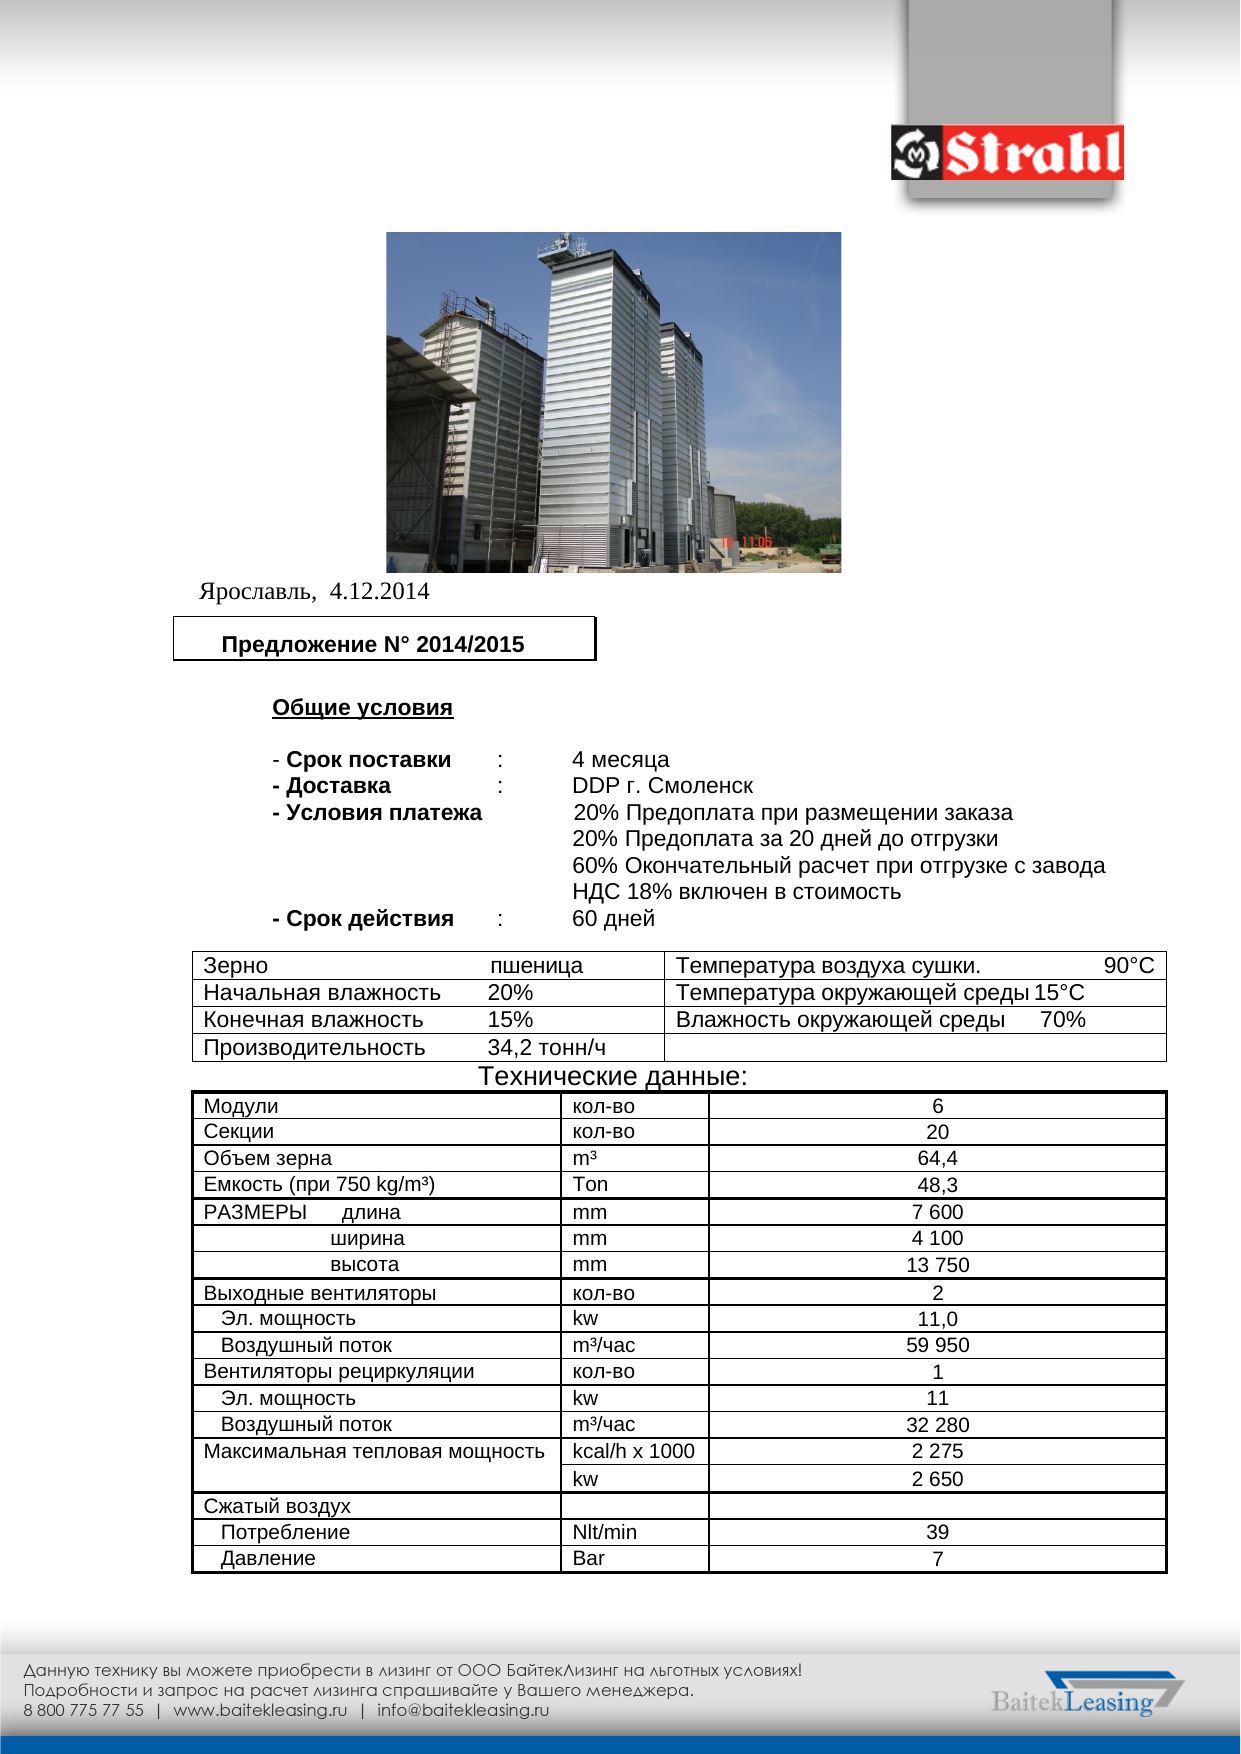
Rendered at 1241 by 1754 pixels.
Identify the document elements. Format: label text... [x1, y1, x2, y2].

table_cell Эл. мощность [194, 1386, 560, 1411]
table_cell Воздушный поток [194, 1412, 560, 1437]
table_cell mm [562, 1226, 708, 1251]
table_cell mm [562, 1252, 708, 1277]
table_header кол-во [562, 1094, 708, 1117]
table_cell 48,3 [710, 1172, 1165, 1197]
table_cell kcal/h x 1000 [562, 1439, 708, 1464]
table_cell kw [562, 1465, 708, 1491]
table_cell 32 280 [710, 1412, 1165, 1437]
table_cell kw [562, 1306, 708, 1331]
table_cell [562, 1494, 708, 1518]
table_header Зерно пшеница [193, 952, 664, 978]
table_cell 2 650 [710, 1465, 1165, 1491]
table_cell 11 [710, 1386, 1165, 1411]
picture [0, 0, 1241, 573]
text Общие условия [272, 693, 1154, 719]
table_cell Конечная влажность 15% [193, 1007, 664, 1033]
table_cell 7 [710, 1546, 1165, 1571]
table_cell кол-во [562, 1119, 708, 1144]
table_cell 2 [710, 1280, 1165, 1304]
table_cell Секции [194, 1119, 560, 1144]
table_cell 1 [710, 1359, 1165, 1384]
table_cell 39 [710, 1520, 1165, 1544]
table_header Температура воздуха сушки. 90°C [665, 952, 1166, 978]
table_cell высота [194, 1252, 560, 1277]
text - Доставка : DDP г. Смоленск [272, 773, 1154, 799]
table_cell [665, 1034, 1166, 1061]
table_header Модули [194, 1094, 560, 1117]
table_cell [710, 1494, 1165, 1518]
table_cell 2 275 [710, 1439, 1165, 1464]
picture [0, 1566, 1241, 1754]
table_cell Максимальная тепловая мощность [194, 1439, 560, 1491]
table_cell кол-во [562, 1280, 708, 1304]
table_cell Производительность 34,2 тонн/ч [193, 1034, 664, 1061]
text 20% Предоплата за 20 дней до отгрузки [572, 825, 1154, 852]
text Технические данные: [74, 1063, 1152, 1090]
text - Срок действия : 60 дней [272, 905, 1154, 930]
table_header 6 [710, 1094, 1165, 1117]
table_cell m³/час [562, 1333, 708, 1357]
table_cell Емкость (при 750 kg/m³) [194, 1172, 560, 1197]
table_cell ширина [194, 1226, 560, 1251]
table_cell 11,0 [710, 1306, 1165, 1331]
table_cell РАЗМЕРЫ длина [194, 1200, 560, 1224]
table_cell Объем зерна [194, 1146, 560, 1171]
table_cell Воздушный поток [194, 1333, 560, 1357]
table_cell Ton [562, 1172, 708, 1197]
table_cell mm [562, 1200, 708, 1224]
table_cell Температура окружающей среды 15°C [665, 980, 1166, 1006]
table_cell Давление [194, 1546, 560, 1571]
table_cell Выходные вентиляторы [194, 1280, 560, 1304]
table_cell 13 750 [710, 1252, 1165, 1277]
text Предложение N° 2014/2015 [197, 625, 1154, 658]
table_cell m³ [562, 1146, 708, 1171]
table_cell Эл. мощность [194, 1306, 560, 1331]
table_cell m³/час [562, 1412, 708, 1437]
text Ярославль, 4.12.2014 [74, 576, 1154, 604]
table_cell Потребление [194, 1520, 560, 1544]
table_cell 4 100 [710, 1226, 1165, 1251]
table_cell Bar [562, 1546, 708, 1571]
table_cell кол-во [562, 1359, 708, 1384]
table_cell 20 [710, 1119, 1165, 1144]
table_cell Сжатый воздух [194, 1494, 560, 1518]
table_cell 59 950 [710, 1333, 1165, 1357]
text - Условия платежа 20% Предоплата при размещении заказа [272, 799, 1154, 825]
table_cell Влажность окружающей среды 70% [665, 1007, 1166, 1033]
table_cell kw [562, 1386, 708, 1411]
text - Срок поставки : 4 месяца [272, 746, 1154, 773]
table_cell Nlt/min [562, 1520, 708, 1544]
text НДС 18% включен в стоимость [572, 878, 1154, 905]
table_cell 7 600 [710, 1200, 1165, 1224]
table_cell Начальная влажность 20% [193, 980, 664, 1006]
table_cell Вентиляторы рециркуляции [194, 1359, 560, 1384]
text 60% Окончательный расчет при отгрузке с завода [572, 852, 1154, 878]
table_cell 64,4 [710, 1146, 1165, 1171]
